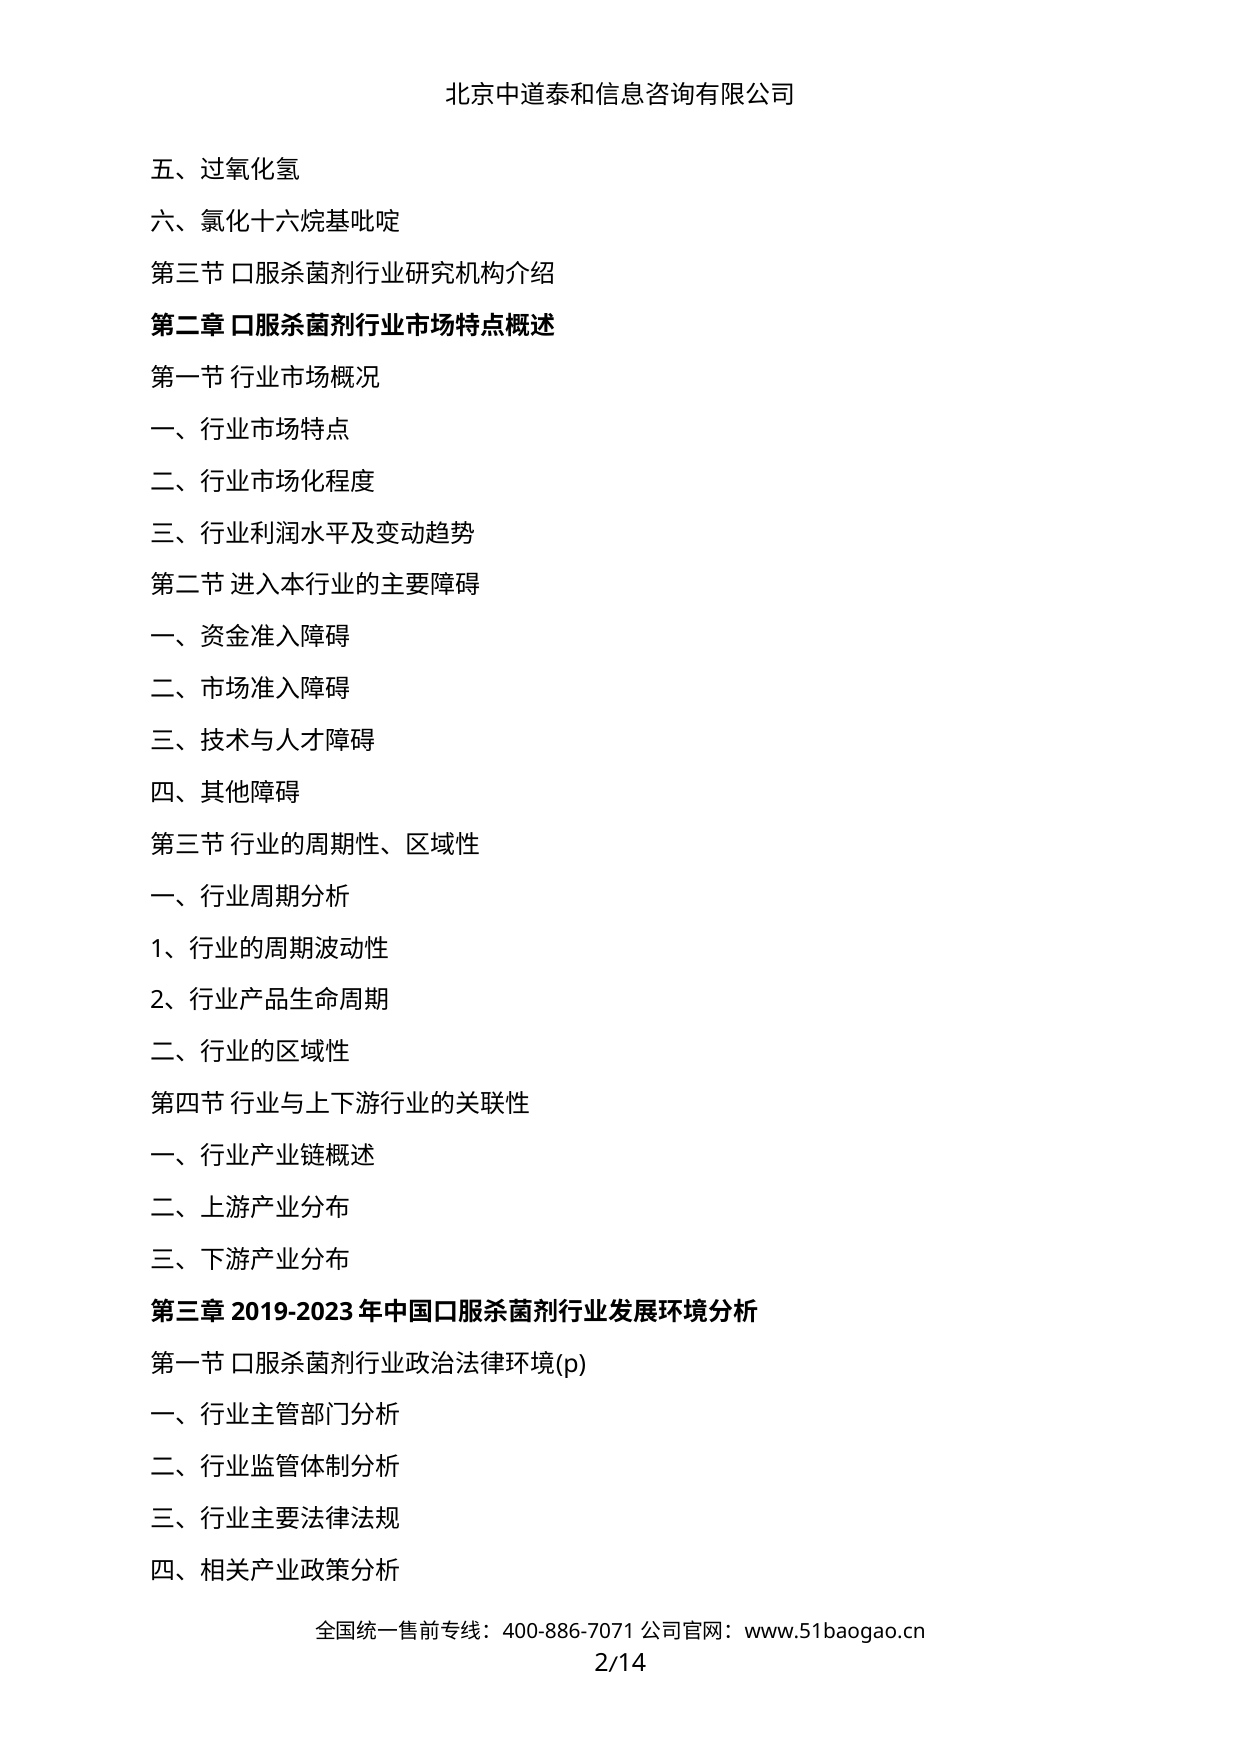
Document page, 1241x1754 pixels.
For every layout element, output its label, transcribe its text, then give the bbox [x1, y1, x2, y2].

text 三、技术与人才障碍 [150, 721, 1090, 757]
text 一、行业产业链概述 [150, 1136, 1090, 1172]
text 一、行业市场特点 [150, 409, 1090, 446]
text 二、行业的区域性 [150, 1032, 1090, 1068]
text 第二章 口服杀菌剂行业市场特点概述 [150, 306, 1090, 342]
text 一、行业周期分析 [150, 876, 1090, 912]
text 二、上游产业分布 [150, 1187, 1090, 1224]
text 第一节 口服杀菌剂行业政治法律环境(p) [150, 1343, 1090, 1379]
text 第三章 2019-2023年中国口服杀菌剂行业发展环境分析 [150, 1291, 1090, 1327]
text 三、行业主要法律法规 [150, 1499, 1090, 1535]
text 2、行业产品生命周期 [150, 980, 1090, 1016]
text 三、下游产业分布 [150, 1239, 1090, 1276]
text 第三节 行业的周期性、区域性 [150, 824, 1090, 861]
text 第一节 行业市场概况 [150, 357, 1090, 394]
text 第三节 口服杀菌剂行业研究机构介绍 [150, 254, 1090, 290]
text 五、过氧化氢 [150, 150, 1090, 186]
text 四、相关产业政策分析 [150, 1551, 1090, 1587]
text 第二节 进入本行业的主要障碍 [150, 565, 1090, 601]
text 六、氯化十六烷基吡啶 [150, 202, 1090, 238]
text 二、市场准入障碍 [150, 669, 1090, 705]
text 二、行业市场化程度 [150, 461, 1090, 497]
text 三、行业利润水平及变动趋势 [150, 513, 1090, 549]
text 一、资金准入障碍 [150, 617, 1090, 653]
text 1、行业的周期波动性 [150, 928, 1090, 964]
text 二、行业监管体制分析 [150, 1447, 1090, 1483]
text 四、其他障碍 [150, 772, 1090, 809]
text 一、行业主管部门分析 [150, 1395, 1090, 1431]
text 第四节 行业与上下游行业的关联性 [150, 1084, 1090, 1120]
